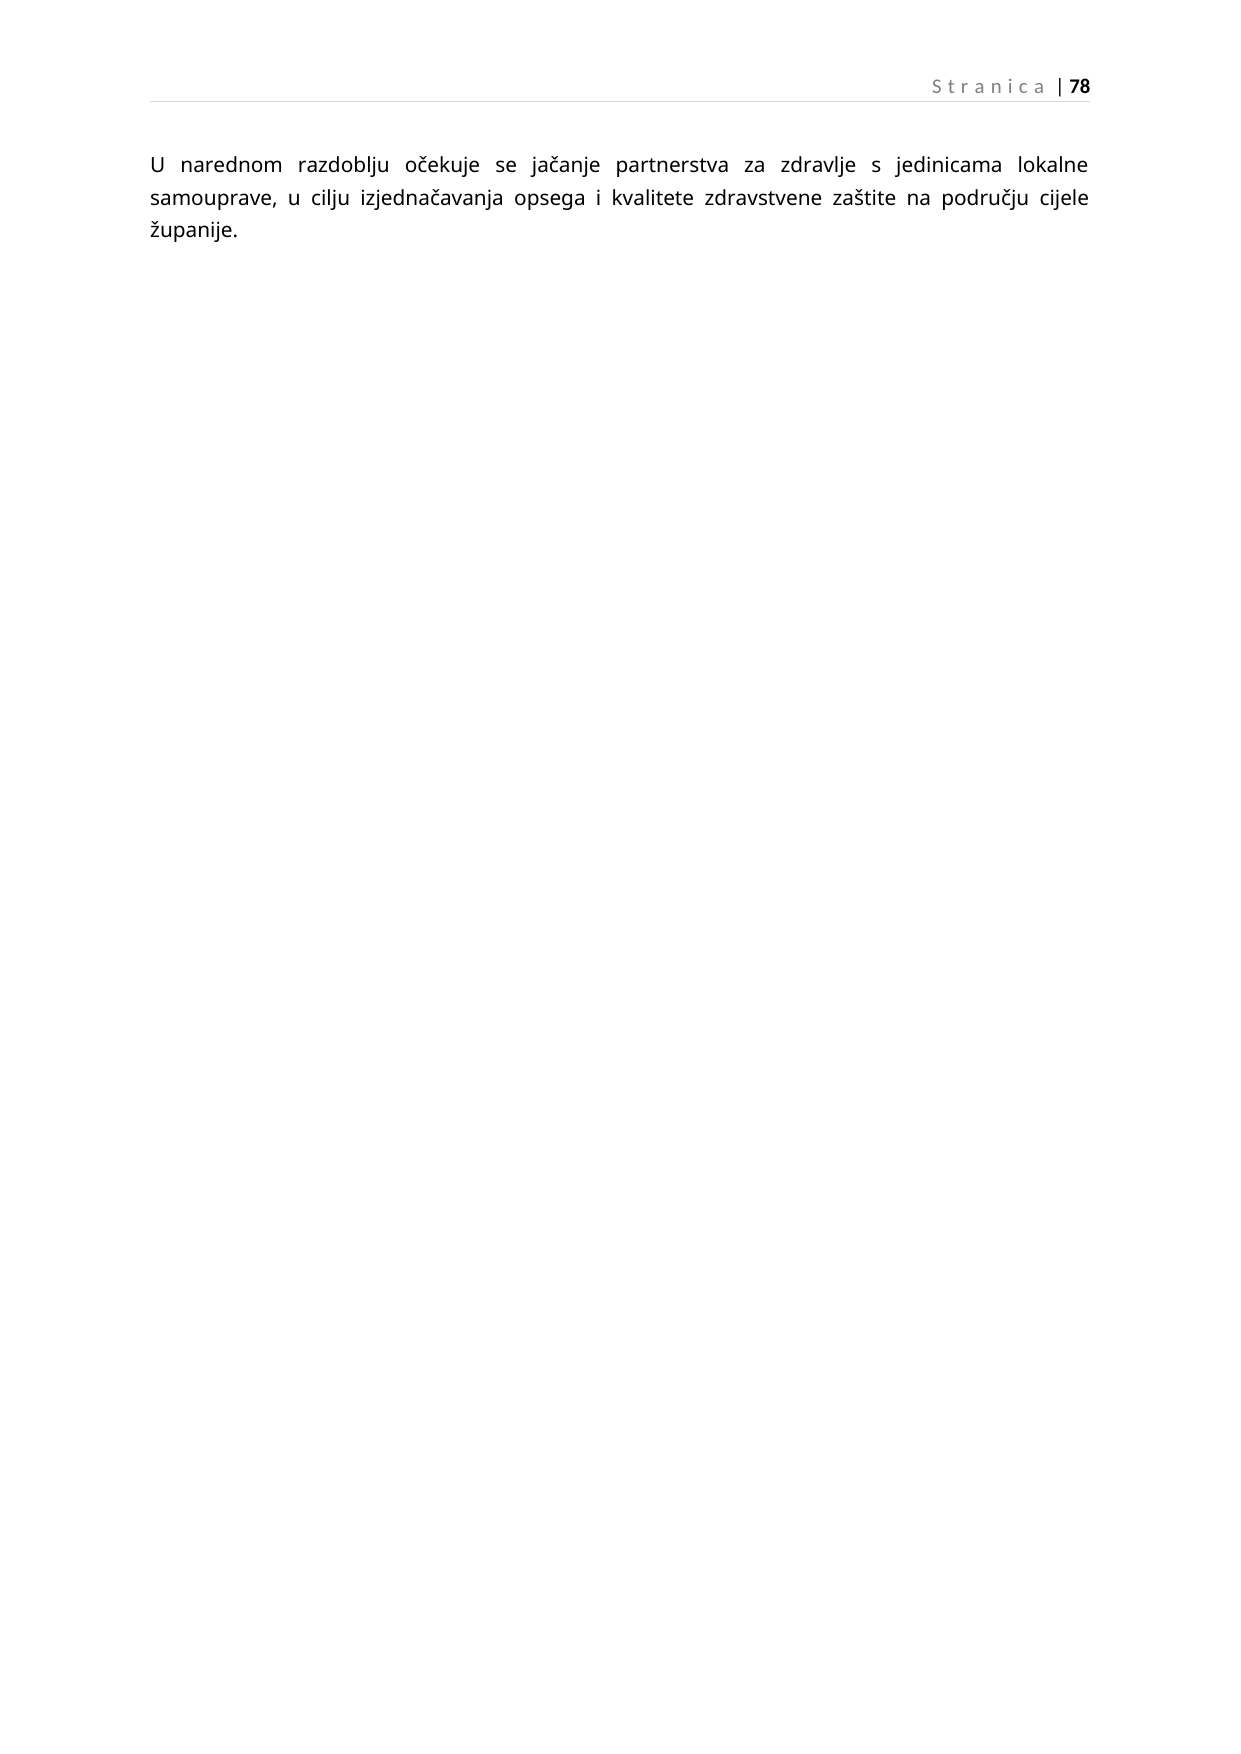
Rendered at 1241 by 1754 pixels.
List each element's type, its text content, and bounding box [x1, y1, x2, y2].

text U narednom razdoblju očekuje se jačanje partnerstva za zdravlje s jedinicama lokalne samouprave, u cilju izjednačavanja opsega i kvalitete zdravstvene zaštite na području cijele županije. [150, 150, 1090, 244]
